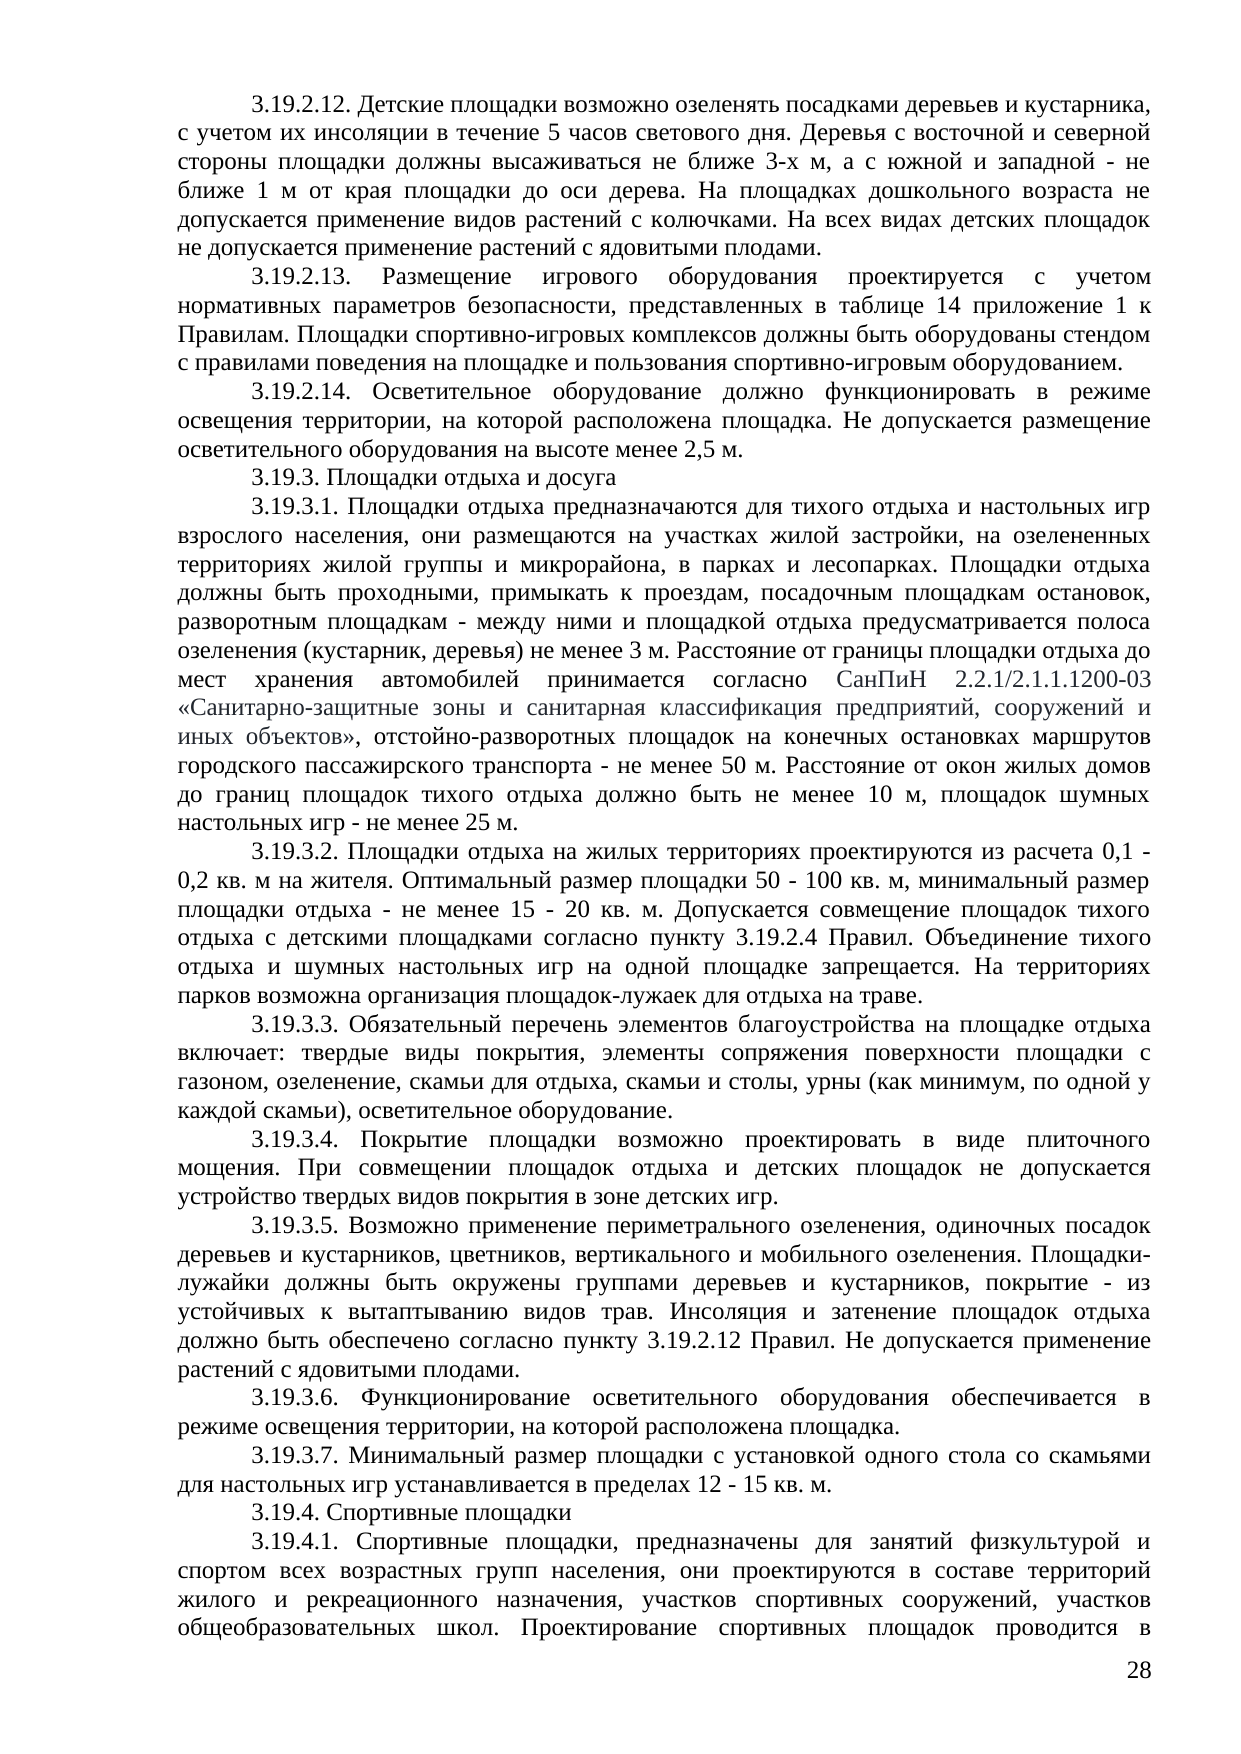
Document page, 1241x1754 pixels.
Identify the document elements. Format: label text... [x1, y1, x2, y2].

text 3.19.3.1. Площадки отдыха предназначаются для тихого отдыха и настольных игр взрослого населения, они размещаются на участках жилой застройки, на озелененных территориях жилой группы и микрорайона, в парках и лесопарках. Площадки отдыха должны быть проходными, примыкать к проездам, посадочным площадкам остановок, разворотным площадкам - между ними и площадкой отдыха предусматривается полоса озеленения (кустарник, деревья) не менее 3 м. Расстояние от границы площадки отдыха до мест хранения автомобилей принимается согласно СанПиН 2.2.1/2.1.1.1200-03 «Санитарно-защитные зоны и санитарная классификация предприятий, сооружений и иных объектов», отстойно-разворотных площадок на конечных остановках маршрутов городского пассажирского транспорта - не менее 50 м. Расстояние от окон жилых домов до границ площадок тихого отдыха должно быть не менее 10 м, площадок шумных настольных игр - не менее 25 м. [177, 491, 1152, 693]
text 3.19.3.1. Площадки отдыха предназначаются для тихого отдыха и настольных игр взрослого населения, они размещаются на участках жилой застройки, на озелененных территориях жилой группы и микрорайона, в парках и лесопарках. Площадки отдыха должны быть проходными, примыкать к проездам, посадочным площадкам остановок, разворотным площадкам - между ними и площадкой отдыха предусматривается полоса озеленения (кустарник, деревья) не менее 3 м. Расстояние от границы площадки отдыха до мест хранения автомобилей принимается согласно СанПиН 2.2.1/2.1.1.1200-03 «Санитарно-защитные зоны и санитарная классификация предприятий, сооружений и иных объектов», отстойно-разворотных площадок на конечных остановках маршрутов городского пассажирского транспорта - не менее 50 м. Расстояние от окон жилых домов до границ площадок тихого отдыха должно быть не менее 10 м, площадок шумных настольных игр - не менее 25 м. [177, 721, 1152, 836]
text 3.19.3.7. Минимальный размер площадки с установкой одного стола со скамьями для настольных игр устанавливается в пределах 12 - 15 кв. м. [177, 1440, 1152, 1497]
text 3.19.3.6. Функционирование осветительного оборудования обеспечивается в режиме освещения территории, на которой расположена площадка. [177, 1382, 1152, 1440]
text 3.19.4. Спортивные площадки [177, 1497, 1152, 1526]
text 3.19.2.14. Осветительное оборудование должно функционировать в режиме освещения территории, на которой расположена площадка. Не допускается размещение осветительного оборудования на высоте менее 2,5 м. [177, 376, 1152, 462]
text 3.19.2.12. Детские площадки возможно озеленять посадками деревьев и кустарника, с учетом их инсоляции в течение 5 часов светового дня. Деревья с восточной и северной стороны площадки должны высаживаться не ближе 3-х м, а с южной и западной - не ближе 1 м от края площадки до оси дерева. На площадках дошкольного возраста не допускается применение видов растений с колючками. На всех видах детских площадок не допускается применение растений с ядовитыми плодами. [177, 89, 1152, 261]
text 3.19.3.2. Площадки отдыха на жилых территориях проектируются из расчета 0,1 - 0,2 кв. м на жителя. Оптимальный размер площадки 50 - 100 кв. м, минимальный размер площадки отдыха - не менее 15 - 20 кв. м. Допускается совмещение площадок тихого отдыха с детскими площадками согласно пункту 3.19.2.4 Правил. Объединение тихого отдыха и шумных настольных игр на одной площадке запрещается. На территориях парков возможна организация площадок-лужаек для отдыха на траве. [177, 836, 1152, 1009]
text 3.19.2.13. Размещение игрового оборудования проектируется с учетом нормативных параметров безопасности, представленных в таблице 14 приложение 1 к Правилам. Площадки спортивно-игровых комплексов должны быть оборудованы стендом с правилами поведения на площадке и пользования спортивно-игровым оборудованием. [177, 261, 1152, 376]
text 3.19.3.3. Обязательный перечень элементов благоустройства на площадке отдыха включает: твердые виды покрытия, элементы сопряжения поверхности площадки с газоном, озеленение, скамьи для отдыха, скамьи и столы, урны (как минимум, по одной у каждой скамьи), осветительное оборудование. [177, 1009, 1152, 1124]
text 3.19.3.4. Покрытие площадки возможно проектировать в виде плиточного мощения. При совмещении площадок отдыха и детских площадок не допускается устройство твердых видов покрытия в зоне детских игр. [177, 1124, 1152, 1210]
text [177, 1526, 1152, 1641]
text 3.19.3.5. Возможно применение периметрального озеленения, одиночных посадок деревьев и кустарников, цветников, вертикального и мобильного озеленения. Площадки-лужайки должны быть окружены группами деревьев и кустарников, покрытие - из устойчивых к вытаптыванию видов трав. Инсоляция и затенение площадок отдыха должно быть обеспечено согласно пункту 3.19.2.12 Правил. Не допускается применение растений с ядовитыми плодами. [177, 1210, 1152, 1382]
text 3.19.3. Площадки отдыха и досуга [177, 462, 1152, 491]
